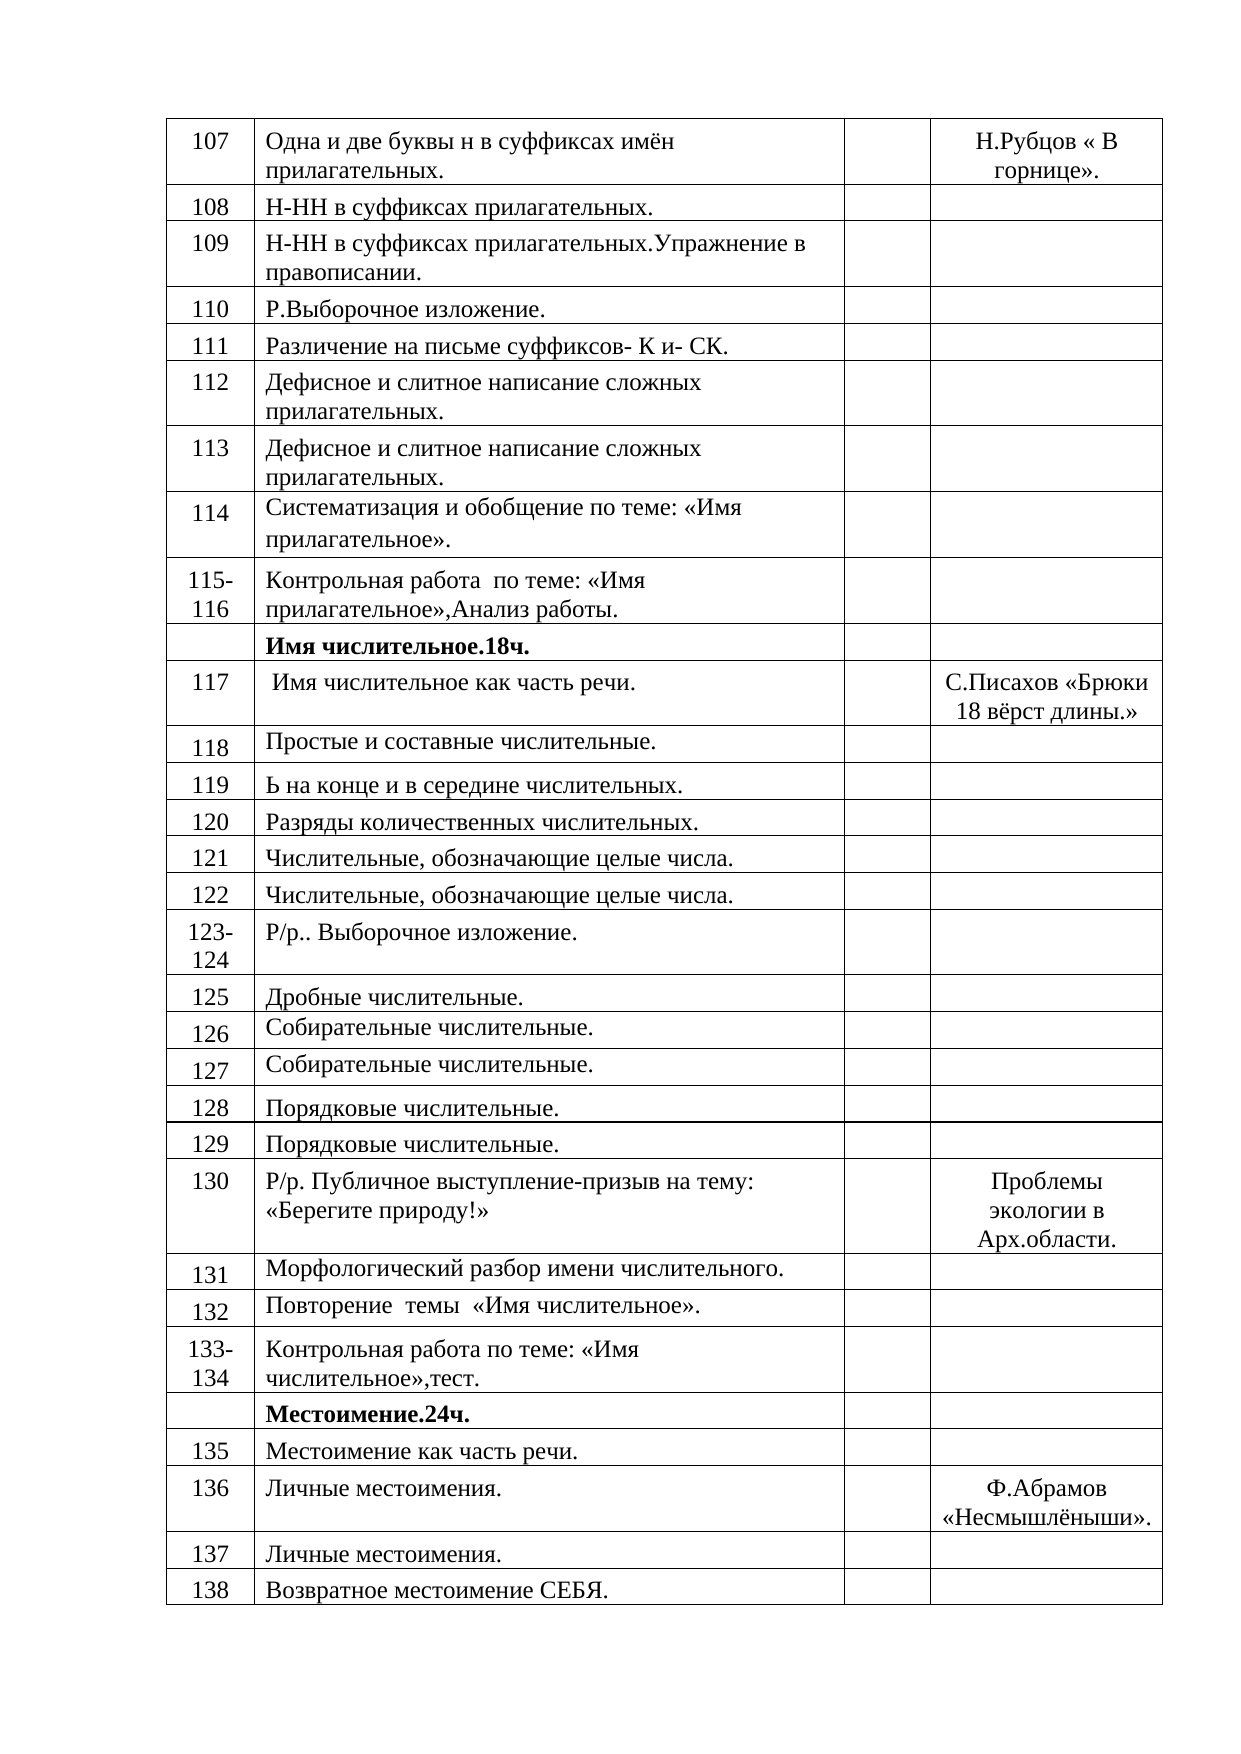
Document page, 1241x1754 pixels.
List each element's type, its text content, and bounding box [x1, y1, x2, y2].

table_cell Морфологический разбор имени числительного. [255, 1254, 844, 1289]
table_cell 114 [167, 492, 254, 557]
table_cell [845, 873, 930, 909]
table_cell 125 [167, 975, 254, 1011]
table_cell 123-124 [167, 910, 254, 974]
table_cell Местоимение как часть речи. [255, 1429, 844, 1465]
table_cell [931, 726, 1162, 762]
table_cell [845, 910, 930, 974]
table_cell [931, 185, 1162, 220]
table_cell Числительные, обозначающие целые числа. [255, 873, 844, 909]
table_cell [931, 624, 1162, 659]
table_cell Систематизация и обобщение по теме: «Имя прилагательное». [255, 492, 844, 557]
table_cell [931, 975, 1162, 1011]
table_cell Ф.Абрамов «Несмышлёныши». [931, 1466, 1162, 1531]
table_cell Р/р. Публичное выступление-призыв на тему: «Берегите природу!» [255, 1159, 844, 1252]
table_cell [931, 800, 1162, 835]
table_cell Личные местоимения. [255, 1466, 844, 1531]
table_cell Проблемы экологии в Арх.области. [931, 1159, 1162, 1252]
table_cell 117 [167, 661, 254, 725]
table_cell Контрольная работа по теме: «Имя прилагательное»,Анализ работы. [255, 558, 844, 623]
table_cell Имя числительное.18ч. [255, 624, 844, 659]
table_cell Возвратное местоимение СЕБЯ. [255, 1569, 844, 1604]
table_cell [845, 287, 930, 323]
table_cell [931, 1049, 1162, 1085]
table_cell Числительные, обозначающие целые числа. [255, 836, 844, 872]
table_cell Контрольная работа по теме: «Имя числительное»,тест. [255, 1327, 844, 1392]
table_cell 135 [167, 1429, 254, 1465]
table_cell 121 [167, 836, 254, 872]
table_cell [931, 1254, 1162, 1289]
table_cell [845, 1466, 930, 1531]
table_cell [845, 1012, 930, 1048]
table_cell [845, 492, 930, 557]
table_cell [845, 726, 930, 762]
table_cell [931, 763, 1162, 798]
table_cell 132 [167, 1290, 254, 1326]
table_cell [845, 1429, 930, 1465]
table_cell С.Писахов «Брюки 18 вёрст длины.» [931, 661, 1162, 725]
table_cell [931, 1086, 1162, 1121]
table_cell Н-НН в суффиксах прилагательных.Упражнение в правописании. [255, 221, 844, 286]
table_cell [167, 624, 254, 659]
table_cell 133-134 [167, 1327, 254, 1392]
table_cell [845, 1393, 930, 1428]
table_cell [845, 426, 930, 491]
table_cell Порядковые числительные. [255, 1086, 844, 1121]
table_cell 113 [167, 426, 254, 491]
table_cell 130 [167, 1159, 254, 1252]
table_cell [845, 1254, 930, 1289]
table_cell [845, 975, 930, 1011]
table_cell 107 [167, 119, 254, 184]
table_cell [931, 836, 1162, 872]
table_cell Личные местоимения. [255, 1532, 844, 1567]
table_cell [931, 1429, 1162, 1465]
table_cell [845, 1327, 930, 1392]
table_cell Р.Выборочное изложение. [255, 287, 844, 323]
table_cell 122 [167, 873, 254, 909]
table_cell 131 [167, 1254, 254, 1289]
table_cell 115-116 [167, 558, 254, 623]
table_cell [845, 1049, 930, 1085]
table_cell [931, 1393, 1162, 1428]
table_cell 111 [167, 324, 254, 359]
table_cell Р/р.. Выборочное изложение. [255, 910, 844, 974]
table_cell 126 [167, 1012, 254, 1048]
table_cell 110 [167, 287, 254, 323]
table_cell [845, 763, 930, 798]
table_cell [845, 800, 930, 835]
table_cell [931, 1012, 1162, 1048]
table_cell [931, 324, 1162, 359]
table_cell 108 [167, 185, 254, 220]
table_cell Ь на конце и в середине числительных. [255, 763, 844, 798]
table_cell [931, 910, 1162, 974]
table_cell 129 [167, 1123, 254, 1158]
table_cell [167, 1393, 254, 1428]
table_cell [931, 1123, 1162, 1158]
table_cell Дробные числительные. [255, 975, 844, 1011]
table_cell 128 [167, 1086, 254, 1121]
table_cell [845, 1569, 930, 1604]
table_cell [931, 1569, 1162, 1604]
table_cell [931, 492, 1162, 557]
table_cell [931, 221, 1162, 286]
table_cell [845, 221, 930, 286]
table_cell 112 [167, 361, 254, 425]
table_cell [845, 185, 930, 220]
table_cell Местоимение.24ч. [255, 1393, 844, 1428]
table_cell [845, 1159, 930, 1252]
table_cell [931, 287, 1162, 323]
table_cell Имя числительное как часть речи. [255, 661, 844, 725]
table_cell [845, 324, 930, 359]
table_cell Порядковые числительные. [255, 1123, 844, 1158]
table_cell Дефисное и слитное написание сложных прилагательных. [255, 361, 844, 425]
table_cell 118 [167, 726, 254, 762]
table_cell [845, 1290, 930, 1326]
table_cell Собирательные числительные. [255, 1012, 844, 1048]
table_cell [845, 119, 930, 184]
table_cell [845, 624, 930, 659]
table_cell [931, 558, 1162, 623]
table_cell [845, 1123, 930, 1158]
table_cell [845, 558, 930, 623]
table_cell [845, 361, 930, 425]
table_cell [931, 426, 1162, 491]
table_cell 138 [167, 1569, 254, 1604]
table_cell 119 [167, 763, 254, 798]
table_cell Разряды количественных числительных. [255, 800, 844, 835]
table_cell Собирательные числительные. [255, 1049, 844, 1085]
table_cell [845, 661, 930, 725]
table_cell Различение на письме суффиксов- К и- СК. [255, 324, 844, 359]
table_cell Н-НН в суффиксах прилагательных. [255, 185, 844, 220]
table_cell Простые и составные числительные. [255, 726, 844, 762]
table_cell [931, 873, 1162, 909]
table_cell 127 [167, 1049, 254, 1085]
table_cell 136 [167, 1466, 254, 1531]
table_cell 137 [167, 1532, 254, 1567]
table_cell [845, 1086, 930, 1121]
table_cell Повторение темы «Имя числительное». [255, 1290, 844, 1326]
table_cell [931, 1290, 1162, 1326]
table_cell Одна и две буквы н в суффиксах имён прилагательных. [255, 119, 844, 184]
table_cell [845, 836, 930, 872]
table_cell [931, 1327, 1162, 1392]
table_cell [931, 361, 1162, 425]
table_cell [931, 1532, 1162, 1567]
table_cell [845, 1532, 930, 1567]
table_cell Н.Рубцов « В горнице». [931, 119, 1162, 184]
table_cell 109 [167, 221, 254, 286]
table_cell Дефисное и слитное написание сложных прилагательных. [255, 426, 844, 491]
table_cell 120 [167, 800, 254, 835]
